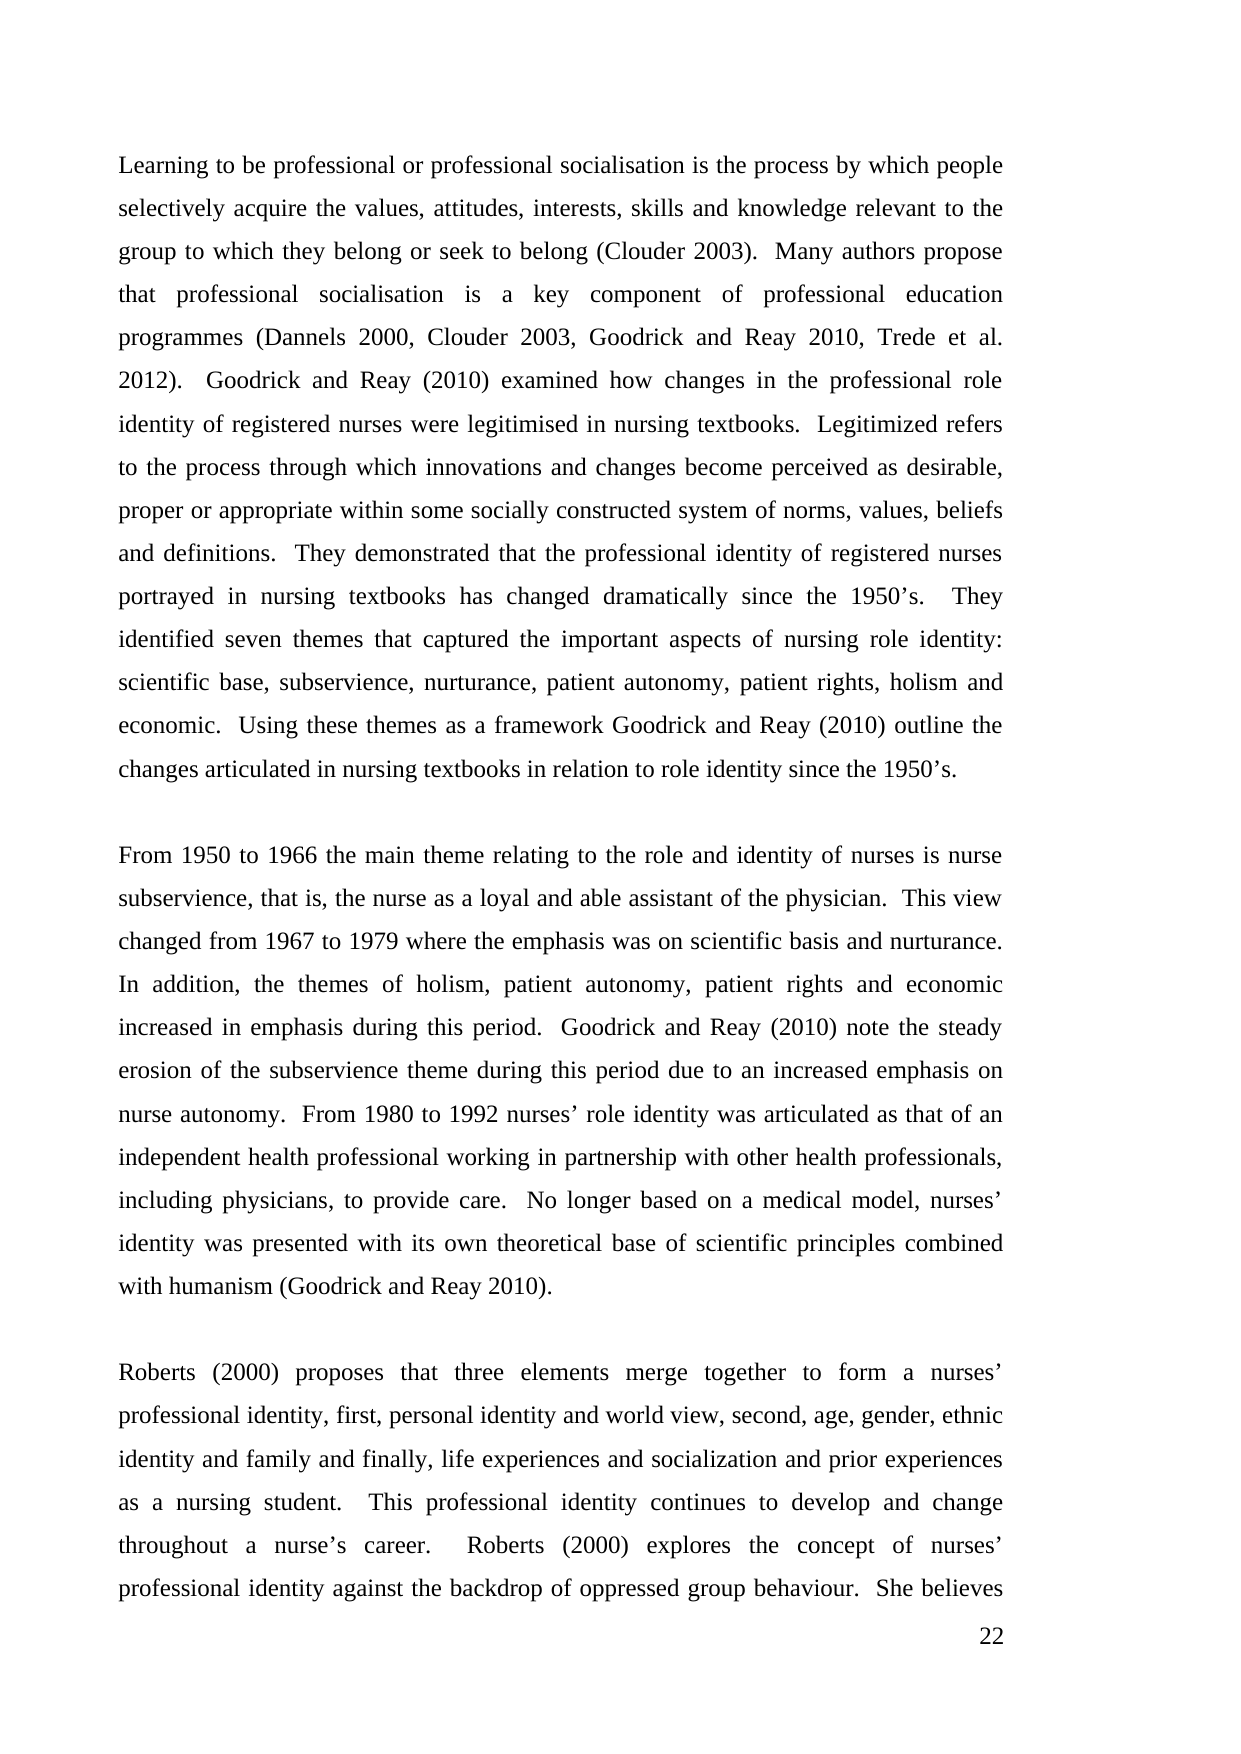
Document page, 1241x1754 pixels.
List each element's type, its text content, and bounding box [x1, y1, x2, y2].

text Learning to be professional or professional socialisation is the process by which people selectively acquire the values, attitudes, interests, skills and knowledge relevant to the group to which they belong or seek to belong (Clouder 2003). Many authors propose that professional socialisation is a key component of professional education programmes (Dannels 2000, Clouder 2003, Goodrick and Reay 2010, Trede et al. 2012). Goodrick and Reay (2010) examined how changes in the professional role identity of registered nurses were legitimised in nursing textbooks. Legitimized refers to the process through which innovations and changes become perceived as desirable, proper or appropriate within some socially constructed system of norms, values, beliefs and definitions. They demonstrated that the professional identity of registered nurses portrayed in nursing textbooks has changed dramatically since the 1950’s. They identified seven themes that captured the important aspects of nursing role identity: scientific base, subservience, nurturance, patient autonomy, patient rights, holism and economic. Using these themes as a framework Goodrick and Reay (2010) outline the changes articulated in nursing textbooks in relation to role identity since the 1950’s. [118, 150, 1004, 782]
text From 1950 to 1966 the main theme relating to the role and identity of nurses is nurse subservience, that is, the nurse as a loyal and able assistant of the physician. This view changed from 1967 to 1979 where the emphasis was on scientific basis and nurturance. In addition, the themes of holism, patient autonomy, patient rights and economic increased in emphasis during this period. Goodrick and Reay (2010) note the steady erosion of the subservience theme during this period due to an increased emphasis on nurse autonomy. From 1980 to 1992 nurses’ role identity was articulated as that of an independent health professional working in partnership with other health professionals, including physicians, to provide care. No longer based on a medical model, nurses’ identity was presented with its own theoretical base of scientific principles combined with humanism (Goodrick and Reay 2010). [118, 840, 1004, 1300]
